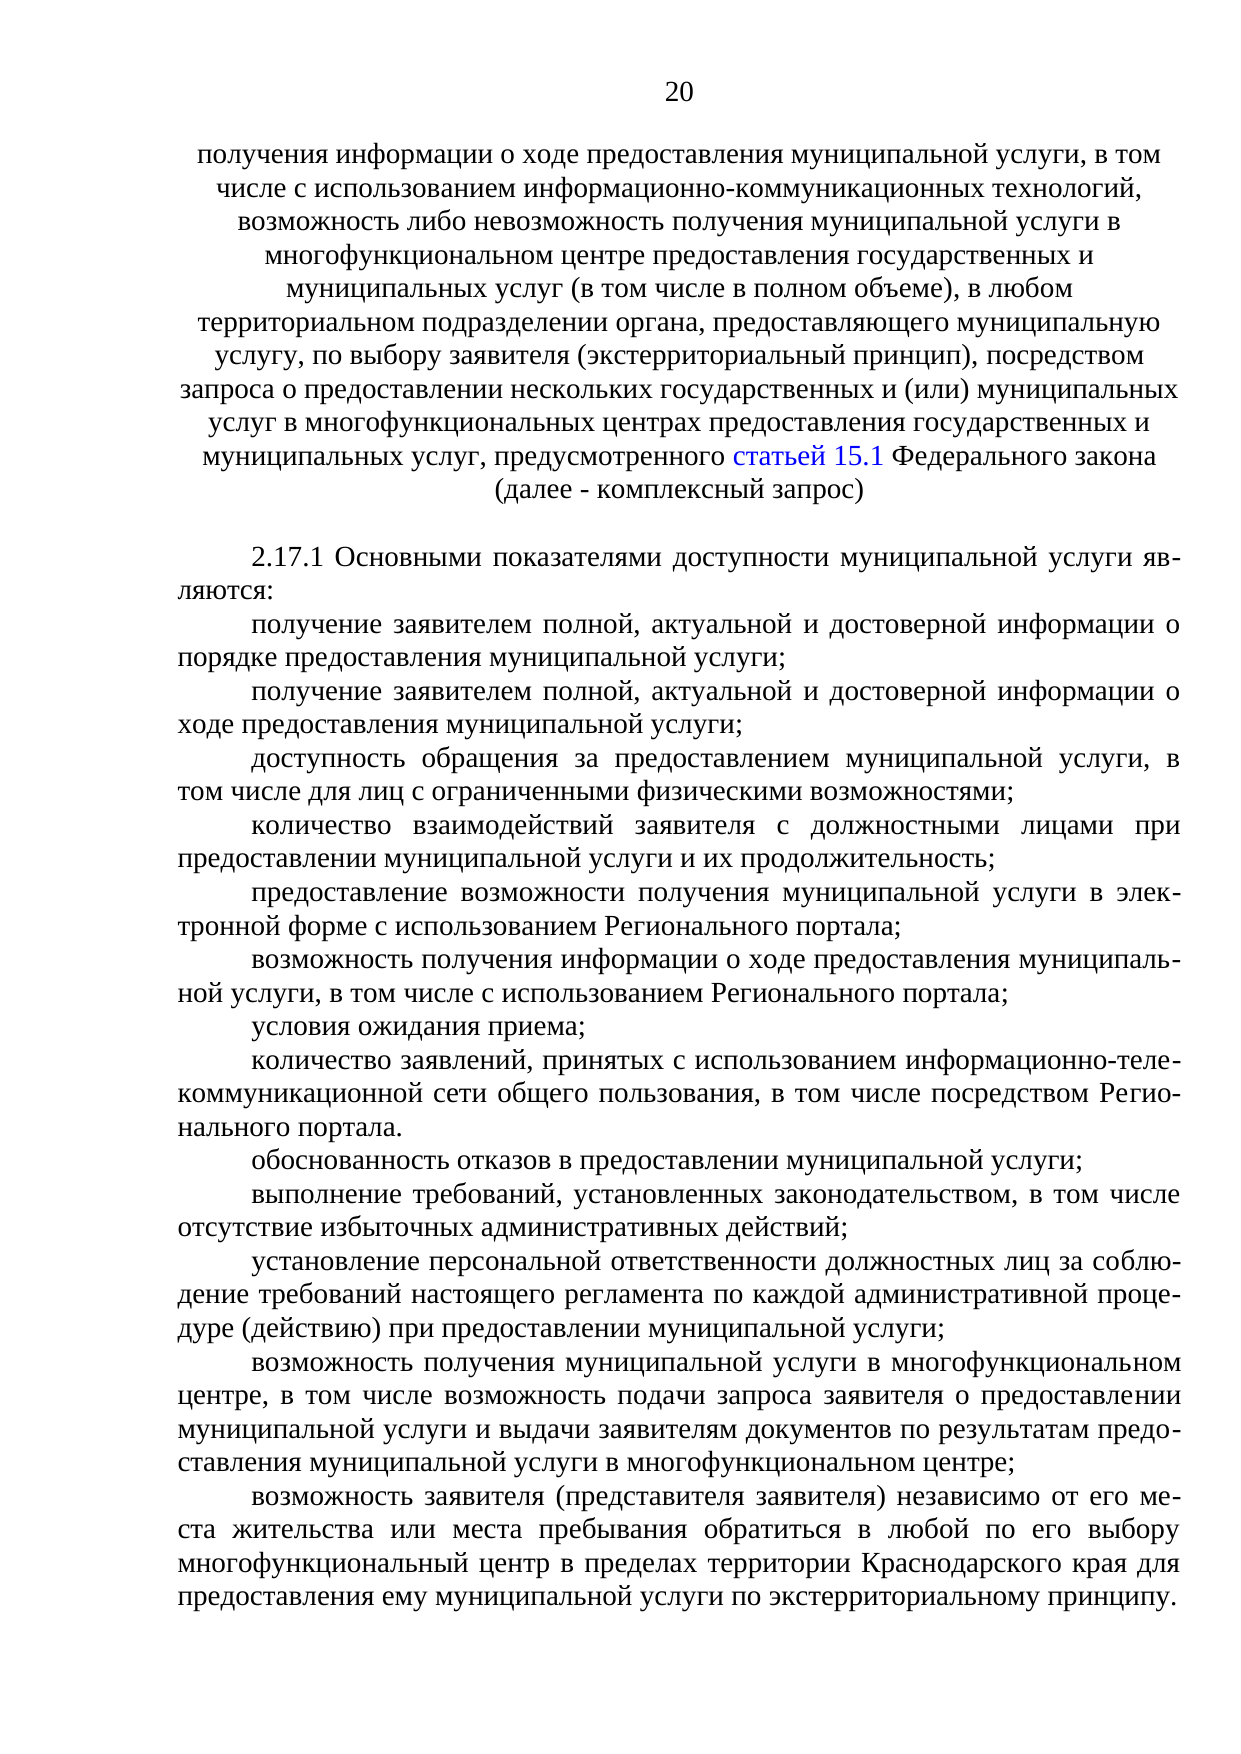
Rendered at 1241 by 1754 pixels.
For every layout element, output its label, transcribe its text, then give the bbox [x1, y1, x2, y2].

text возможность получения информации о ходе предоставления муниципальной услуги, в том числе с использованием Регионального портала; [177, 941, 1181, 1008]
text возможность получения муниципальной услуги в многофункциональном центре, в том числе возможность подачи запроса заявителя о предоставлении муниципальной услуги и выдачи заявителям документов по результатам предоставления муниципальной услуги в многофункциональном центре; [177, 1344, 1181, 1478]
text количество заявлений, принятых с использованием информационно-телекоммуникационной сети общего пользования, в том числе посредством Регионального портала. [177, 1042, 1181, 1142]
text 2.17.1 Основными показателями доступности муниципальной услуги являются: [177, 539, 1181, 606]
text установление персональной ответственности должностных лиц за соблюдение требований настоящего регламента по каждой административной процедуре (действию) при предоставлении муниципальной услуги; [177, 1243, 1181, 1344]
text обоснованность отказов в предоставлении муниципальной услуги; [177, 1142, 1181, 1176]
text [177, 136, 1181, 505]
text предоставление возможности получения муниципальной услуги в электронной форме с использованием Регионального портала; [177, 874, 1181, 941]
text условия ожидания приема; [177, 1008, 1181, 1042]
text выполнение требований, установленных законодательством, в том числе отсутствие избыточных административных действий; [177, 1176, 1181, 1243]
text возможность заявителя (представителя заявителя) независимо от его места жительства или места пребывания обратиться в любой по его выбору многофункциональный центр в пределах территории Краснодарского края для предоставления ему муниципальной услуги по экстерриториальному принципу. [177, 1478, 1181, 1612]
text получение заявителем полной, актуальной и достоверной информации о порядке предоставления муниципальной услуги; [177, 606, 1181, 673]
text количество взаимодействий заявителя с должностными лицами при предоставлении муниципальной услуги и их продолжительность; [177, 807, 1181, 874]
text доступность обращения за предоставлением муниципальной услуги, в том числе для лиц с ограниченными физическими возможностями; [177, 740, 1181, 807]
text получение заявителем полной, актуальной и достоверной информации о ходе предоставления муниципальной услуги; [177, 673, 1181, 740]
